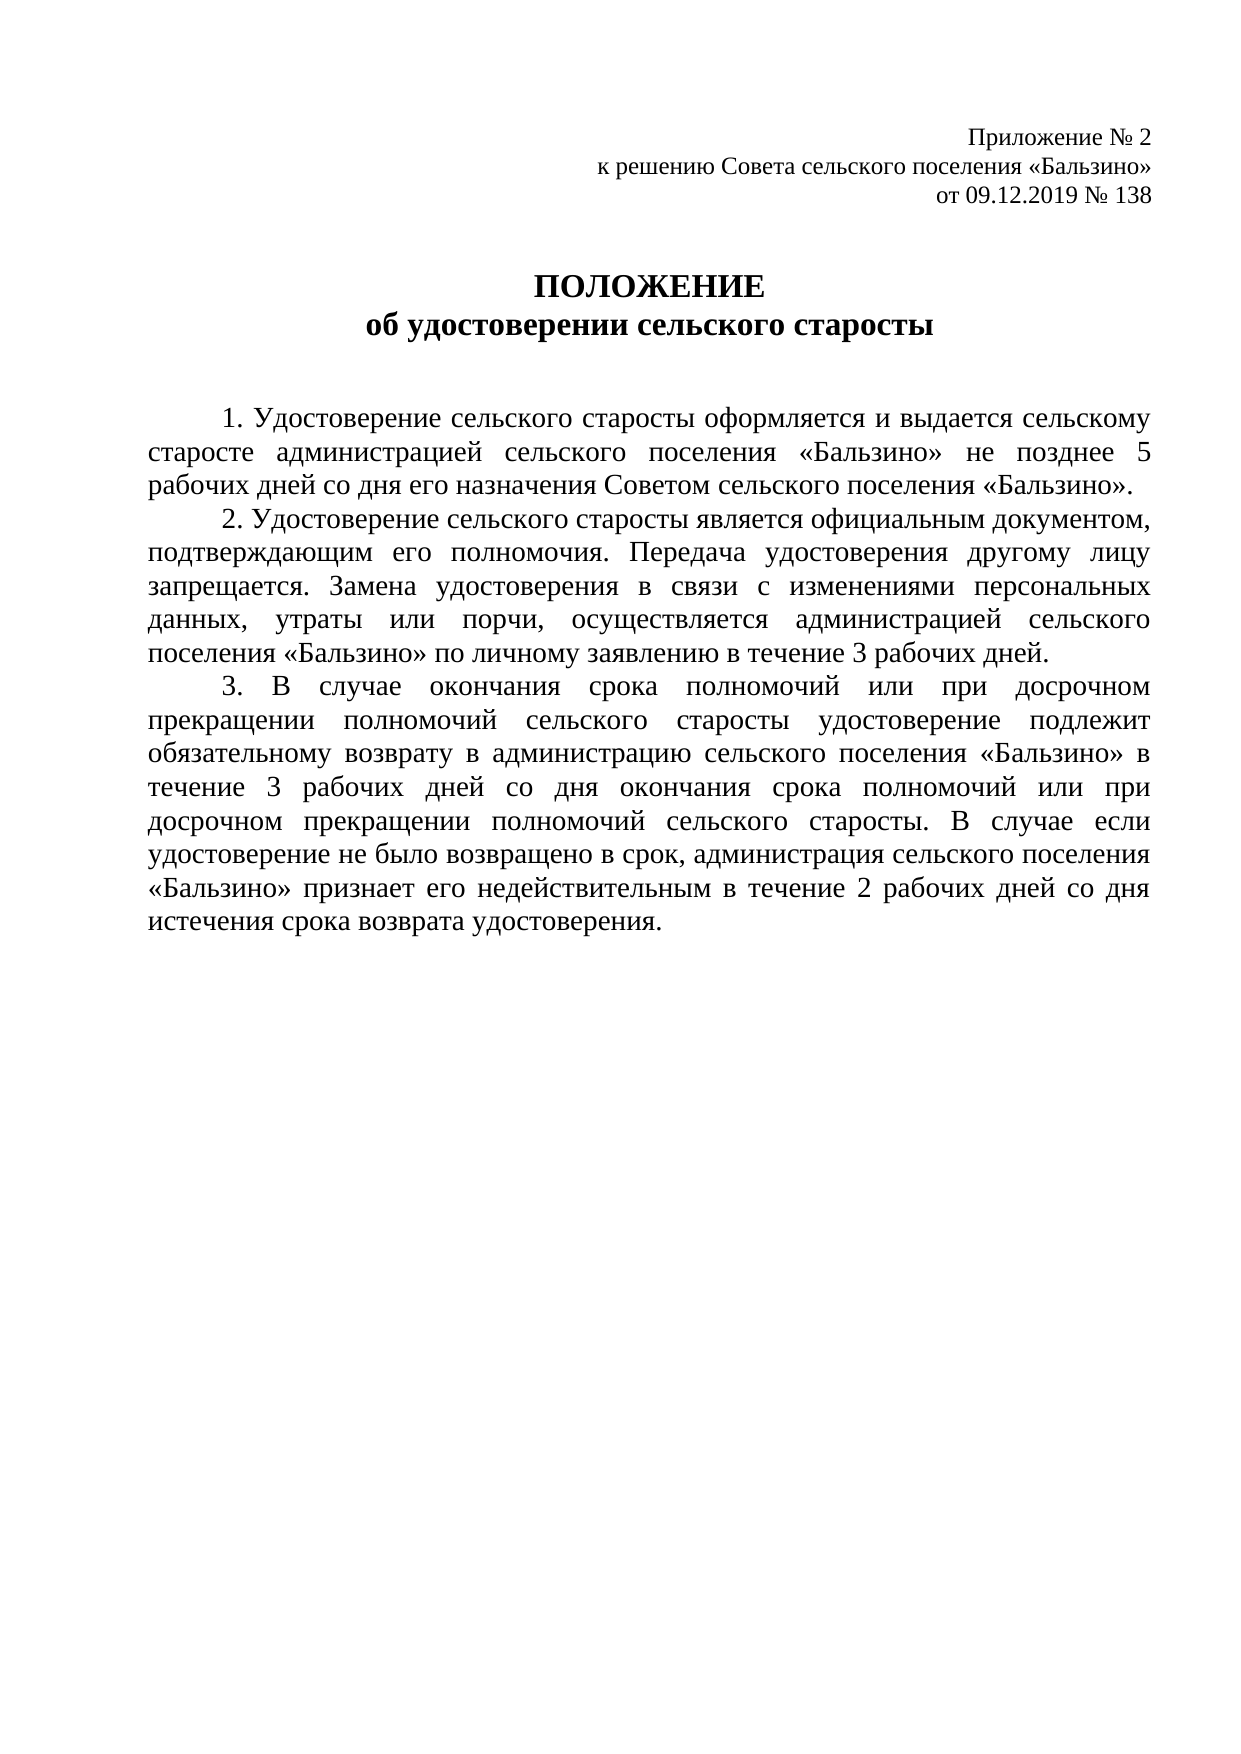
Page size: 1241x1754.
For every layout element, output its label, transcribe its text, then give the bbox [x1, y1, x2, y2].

text Приложение № 2 [148, 122, 1152, 151]
text 1. Удостоверение сельского старосты оформляется и выдается сельскому старосте администрацией сельского поселения «Бальзино» не позднее 5 рабочих дней со дня его назначения Советом сельского поселения «Бальзино». [148, 400, 1152, 501]
text от 09.12.2019 № 138 [148, 180, 1152, 208]
text 3. В случае окончания срока полномочий или при досрочном прекращении полномочий сельского старосты удостоверение подлежит обязательному возврату в администрацию сельского поселения «Бальзино» в течение 3 рабочих дней со дня окончания срока полномочий или при досрочном прекращении полномочий сельского старосты. В случае если удостоверение не было возвращено в срок, администрация сельского поселения «Бальзино» признает его недействительным в течение 2 рабочих дней со дня истечения срока возврата удостоверения. [148, 668, 1152, 937]
text 2. Удостоверение сельского старосты является официальным документом, подтверждающим его полномочия. Передача удостоверения другому лицу запрещается. Замена удостоверения в связи с изменениями персональных данных, утраты или порчи, осуществляется администрацией сельского поселения «Бальзино» по личному заявлению в течение 3 рабочих дней. [148, 501, 1152, 668]
text к решению Совета сельского поселения «Бальзино» [148, 151, 1152, 180]
text об удостоверении сельского старосты [148, 304, 1152, 343]
text ПОЛОЖЕНИЕ [148, 266, 1152, 304]
